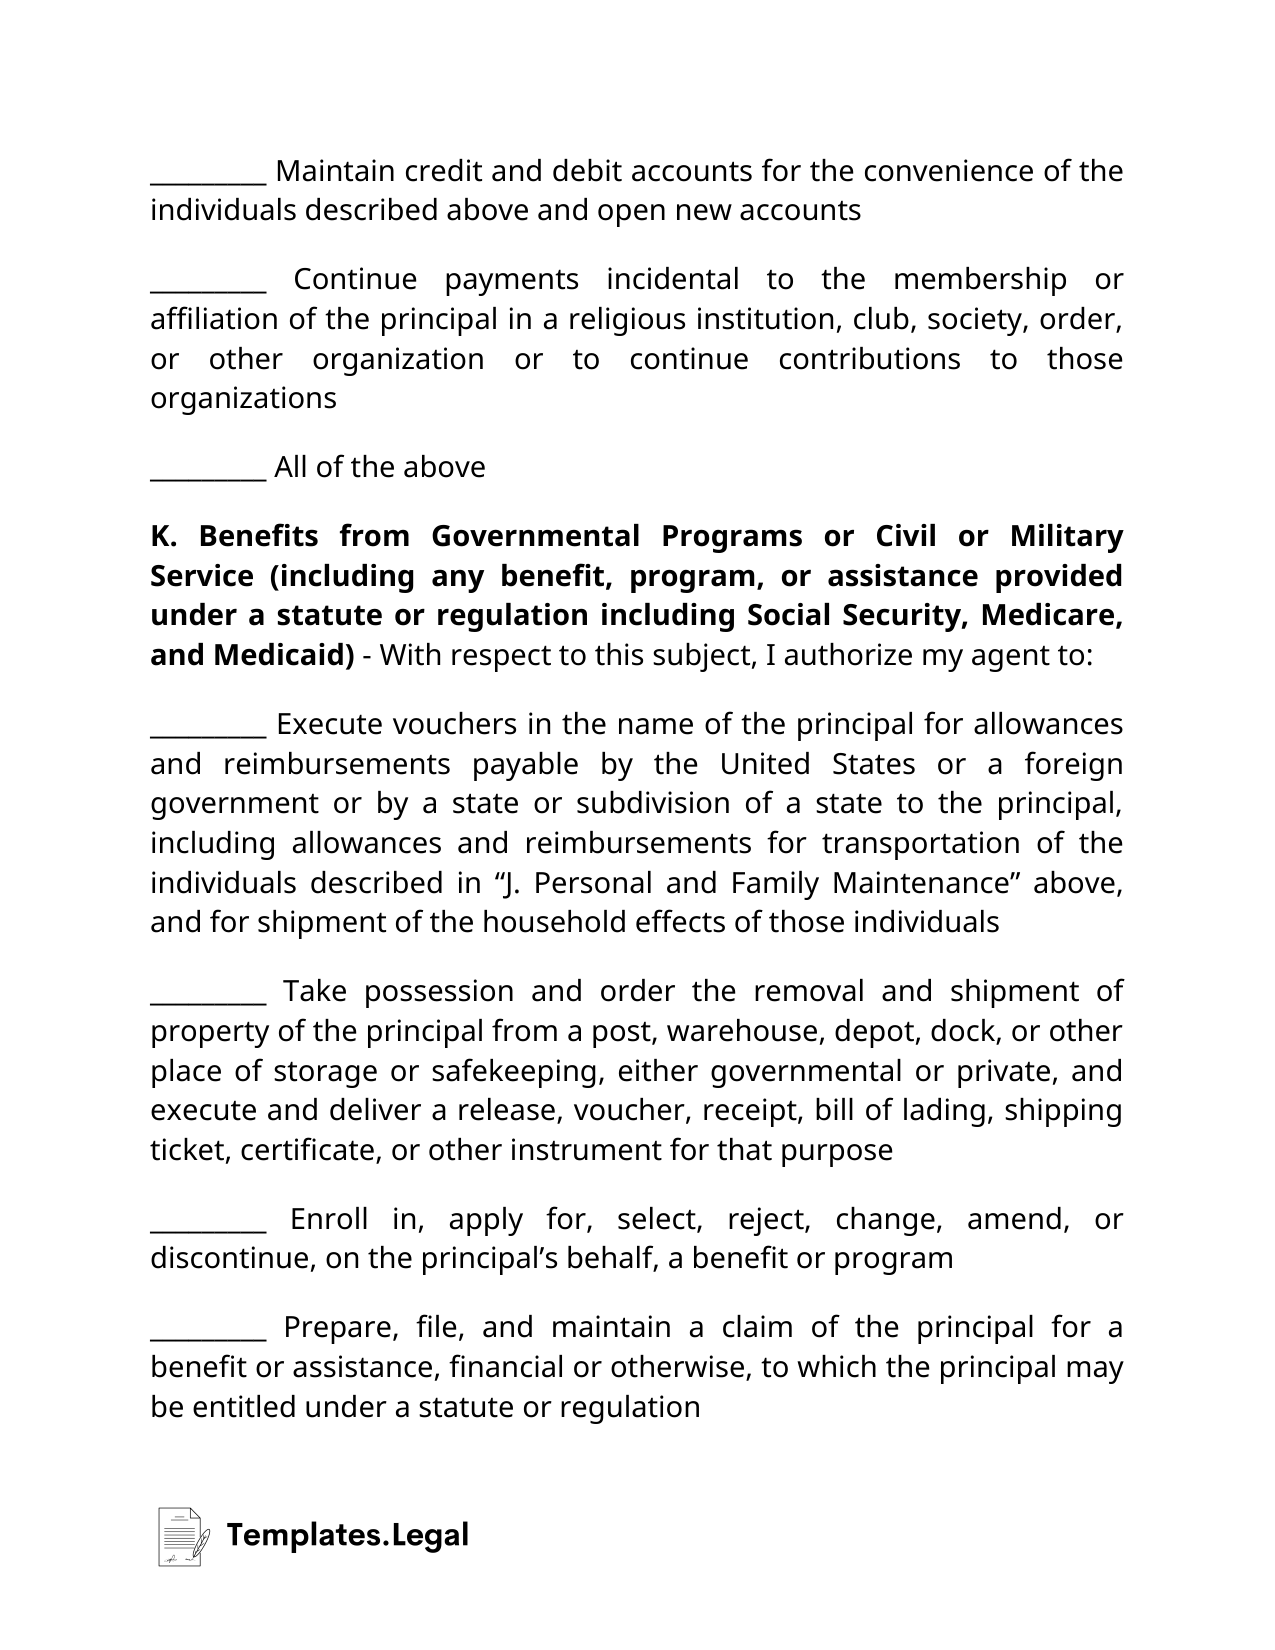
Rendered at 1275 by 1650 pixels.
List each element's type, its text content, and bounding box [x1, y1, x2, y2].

text _________ Execute vouchers in the name of the principal for allowances and reimbursements payable by the United States or a foreign government or by a state or subdivision of a state to the principal, including allowances and reimbursements for transportation of the individuals described in “J. Personal and Family Maintenance” above, and for shipment of the household effects of those individuals [150, 703, 1125, 941]
text _________ All of the above [150, 446, 1125, 486]
text _________ Prepare, file, and maintain a claim of the principal for a benefit or assistance, financial or otherwise, to which the principal may be entitled under a statute or regulation [150, 1307, 1125, 1426]
picture [150, 1500, 476, 1575]
text _________ Enroll in, apply for, select, reject, change, amend, or discontinue, on the principal’s behalf, a benefit or program [150, 1198, 1125, 1277]
text _________ Maintain credit and debit accounts for the convenience of the individuals described above and open new accounts [150, 150, 1125, 229]
text _________ Continue payments incidental to the membership or affiliation of the principal in a religious institution, club, society, order, or other organization or to continue contributions to those organizations [150, 258, 1125, 417]
text _________ Take possession and order the removal and shipment of property of the principal from a post, warehouse, depot, dock, or other place of storage or safekeeping, either governmental or private, and execute and deliver a release, voucher, receipt, bill of lading, shipping ticket, certificate, or other instrument for that purpose [150, 971, 1125, 1169]
text K. Benefits from Governmental Programs or Civil or Military Service (including any benefit, program, or assistance provided under a statute or regulation including Social Security, Medicare, and Medicaid) - With respect to this subject, I authorize my agent to: [150, 515, 1125, 674]
